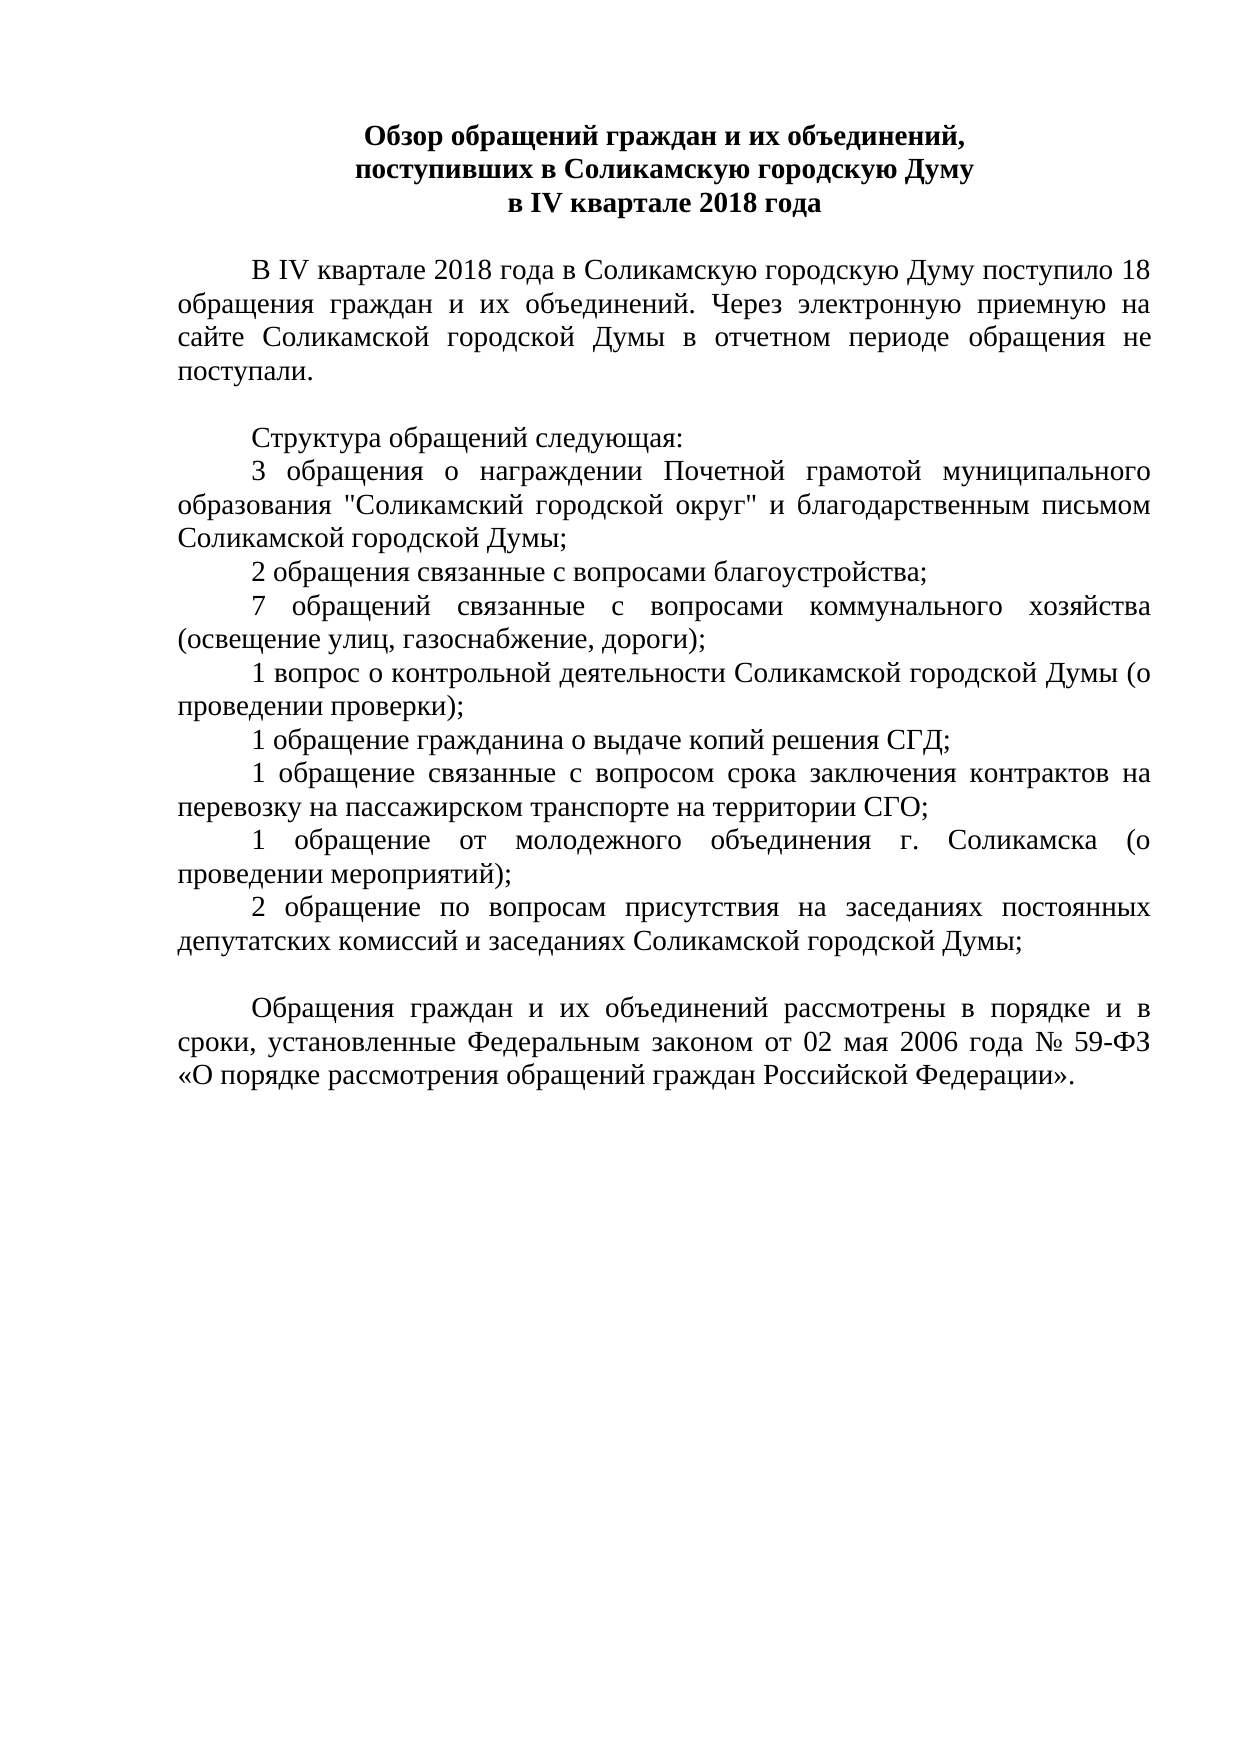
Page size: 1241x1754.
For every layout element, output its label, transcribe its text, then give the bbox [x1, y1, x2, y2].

text 7 обращений связанные с вопросами коммунального хозяйства (освещение улиц, газоснабжение, дороги); [177, 588, 1152, 655]
text 1 обращение от молодежного объединения г. Соликамска (о проведении мероприятий); [177, 822, 1152, 889]
text поступивших в Соликамскую городскую Думу [177, 152, 1152, 185]
text Обращения граждан и их объединений рассмотрены в порядке и в сроки, установленные Федеральным законом от 02 мая 2006 года № 59-ФЗ «О порядке рассмотрения обращений граждан Российской Федерации». [177, 990, 1152, 1091]
text 1 обращение связанные с вопросом срока заключения контрактов на перевозку на пассажирском транспорте на территории СГО; [177, 755, 1152, 822]
text В IV квартале 2018 года в Соликамскую городскую Думу поступило 18 обращения граждан и их объединений. Через электронную приемную на сайте Соликамской городской Думы в отчетном периоде обращения не поступали. [177, 252, 1152, 386]
text в IV квартале 2018 года [177, 185, 1152, 219]
text 2 обращения связанные с вопросами благоустройства; [177, 554, 1152, 588]
text 2 обращение по вопросам присутствия на заседаниях постоянных депутатских комиссий и заседаниях Соликамской городской Думы; [177, 889, 1152, 957]
text 1 вопрос о контрольной деятельности Соликамской городской Думы (о проведении проверки); [177, 655, 1152, 722]
text Структура обращений следующая: [177, 420, 1152, 453]
text Обзор обращений граждан и их объединений, [177, 118, 1152, 152]
text 3 обращения о награждении Почетной грамотой муниципального образования "Соликамский городской округ" и благодарственным письмом Соликамской городской Думы; [177, 453, 1152, 554]
text 1 обращение гражданина о выдаче копий решения СГД; [177, 722, 1152, 755]
